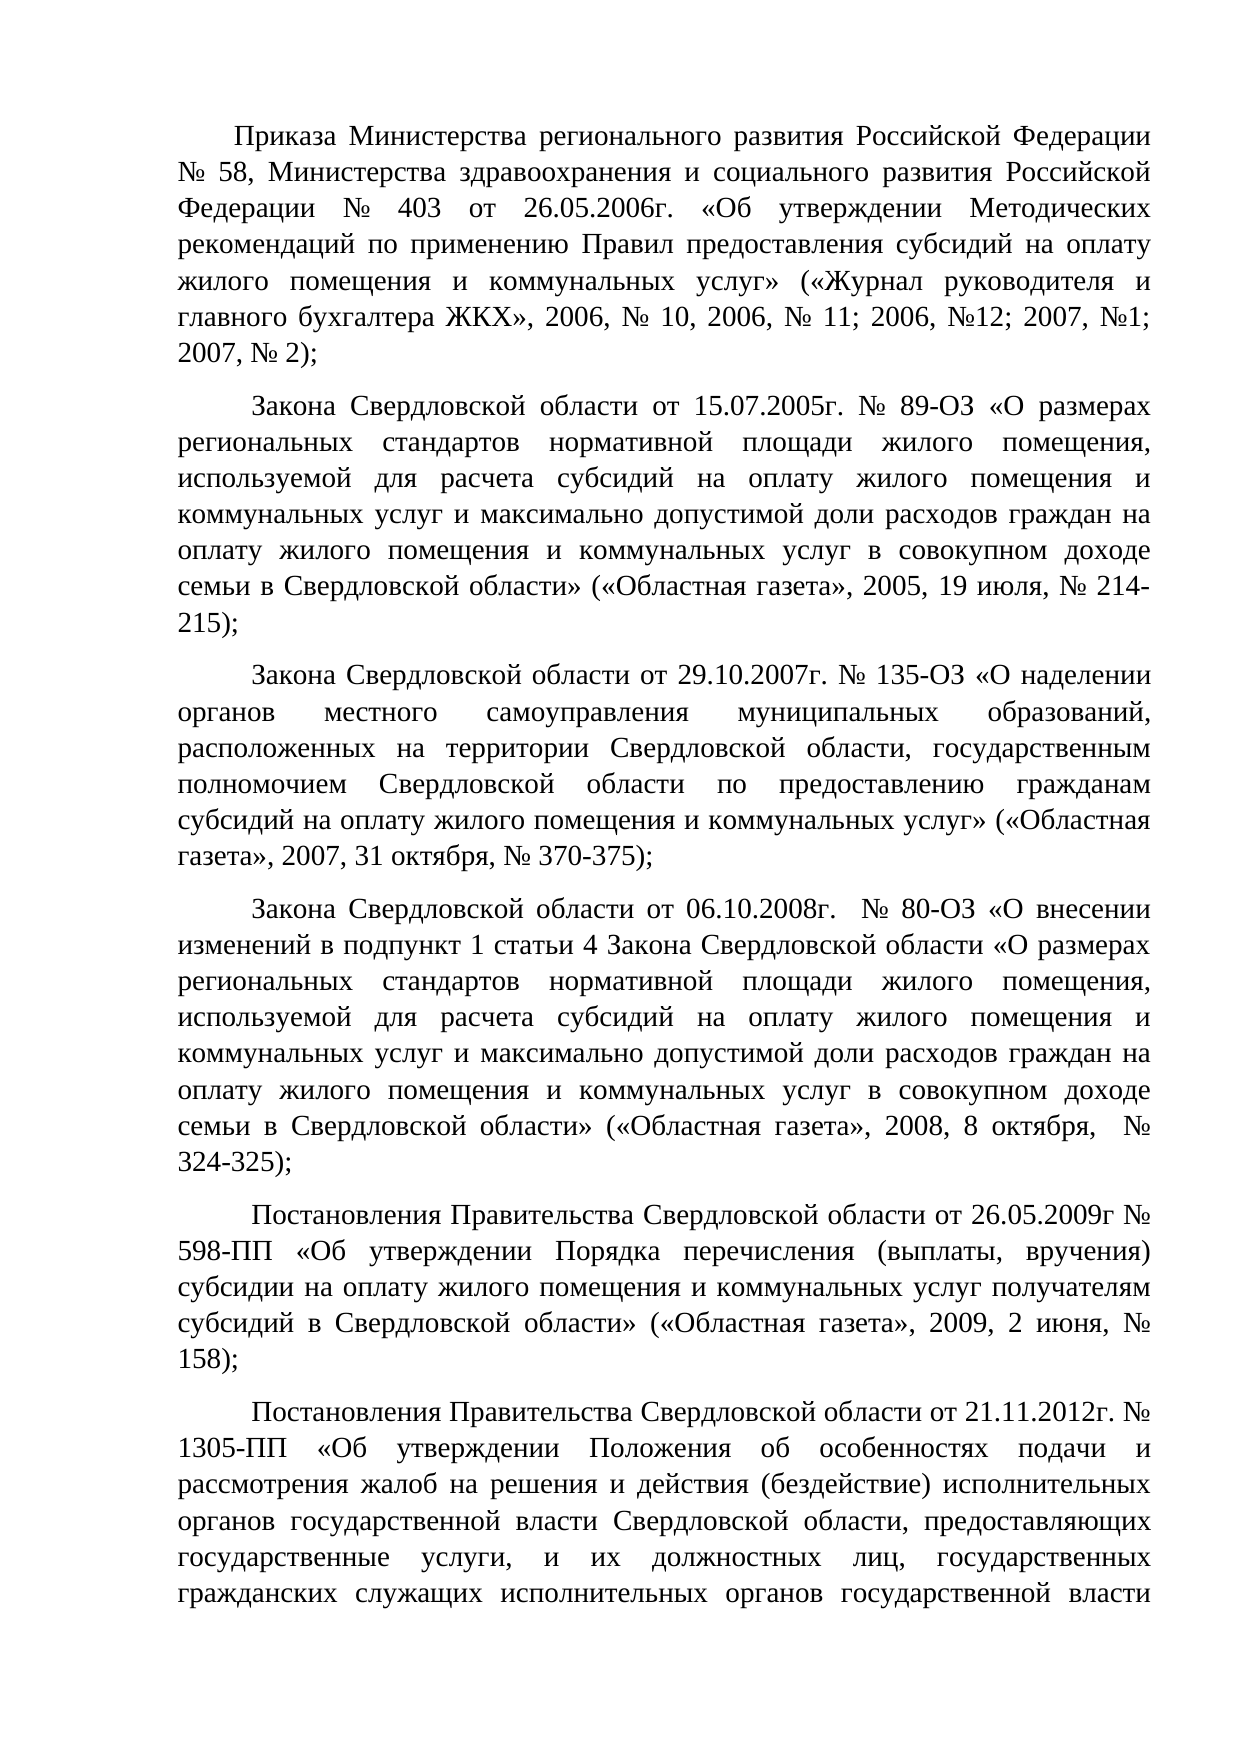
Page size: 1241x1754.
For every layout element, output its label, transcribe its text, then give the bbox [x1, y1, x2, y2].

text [177, 1394, 1152, 1608]
text Постановления Правительства Свердловской области от 26.05.2009г № 598-ПП «Об утверждении Порядка перечисления (выплаты, вручения) субсидии на оплату жилого помещения и коммунальных услуг получателям субсидий в Свердловской области» («Областная газета», 2009, 2 июня, № 158); [177, 1197, 1152, 1375]
text Закона Свердловской области от 06.10.2008г. № 80-ОЗ «О внесении изменений в подпункт 1 статьи 4 Закона Свердловской области «О размерах региональных стандартов нормативной площади жилого помещения, используемой для расчета субсидий на оплату жилого помещения и коммунальных услуг и максимально допустимой доли расходов граждан на оплату жилого помещения и коммунальных услуг в совокупном доходе семьи в Свердловской области» («Областная газета», 2008, 8 октября, № 324-325); [177, 891, 1152, 1178]
text Закона Свердловской области от 15.07.2005г. № 89-ОЗ «О размерах региональных стандартов нормативной площади жилого помещения, используемой для расчета субсидий на оплату жилого помещения и коммунальных услуг и максимально допустимой доли расходов граждан на оплату жилого помещения и коммунальных услуг в совокупном доходе семьи в Свердловской области» («Областная газета», 2005, 19 июля, № 214-215); [177, 388, 1152, 638]
text Приказа Министерства регионального развития Российской Федерации № 58, Министерства здравоохранения и социального развития Российской Федерации № 403 от 26.05.2006г. «Об утверждении Методических рекомендаций по применению Правил предоставления субсидий на оплату жилого помещения и коммунальных услуг» («Журнал руководителя и главного бухгалтера ЖКХ», 2006, № 10, 2006, № 11; 2006, №12; 2007, №1; 2007, № 2); [177, 118, 1152, 368]
text Закона Свердловской области от 29.10.2007г. № 135-ОЗ «О наделении органов местного самоуправления муниципальных образований, расположенных на территории Свердловской области, государственным полномочием Свердловской области по предоставлению гражданам субсидий на оплату жилого помещения и коммунальных услуг» («Областная газета», 2007, 31 октября, № 370-375); [177, 657, 1152, 872]
